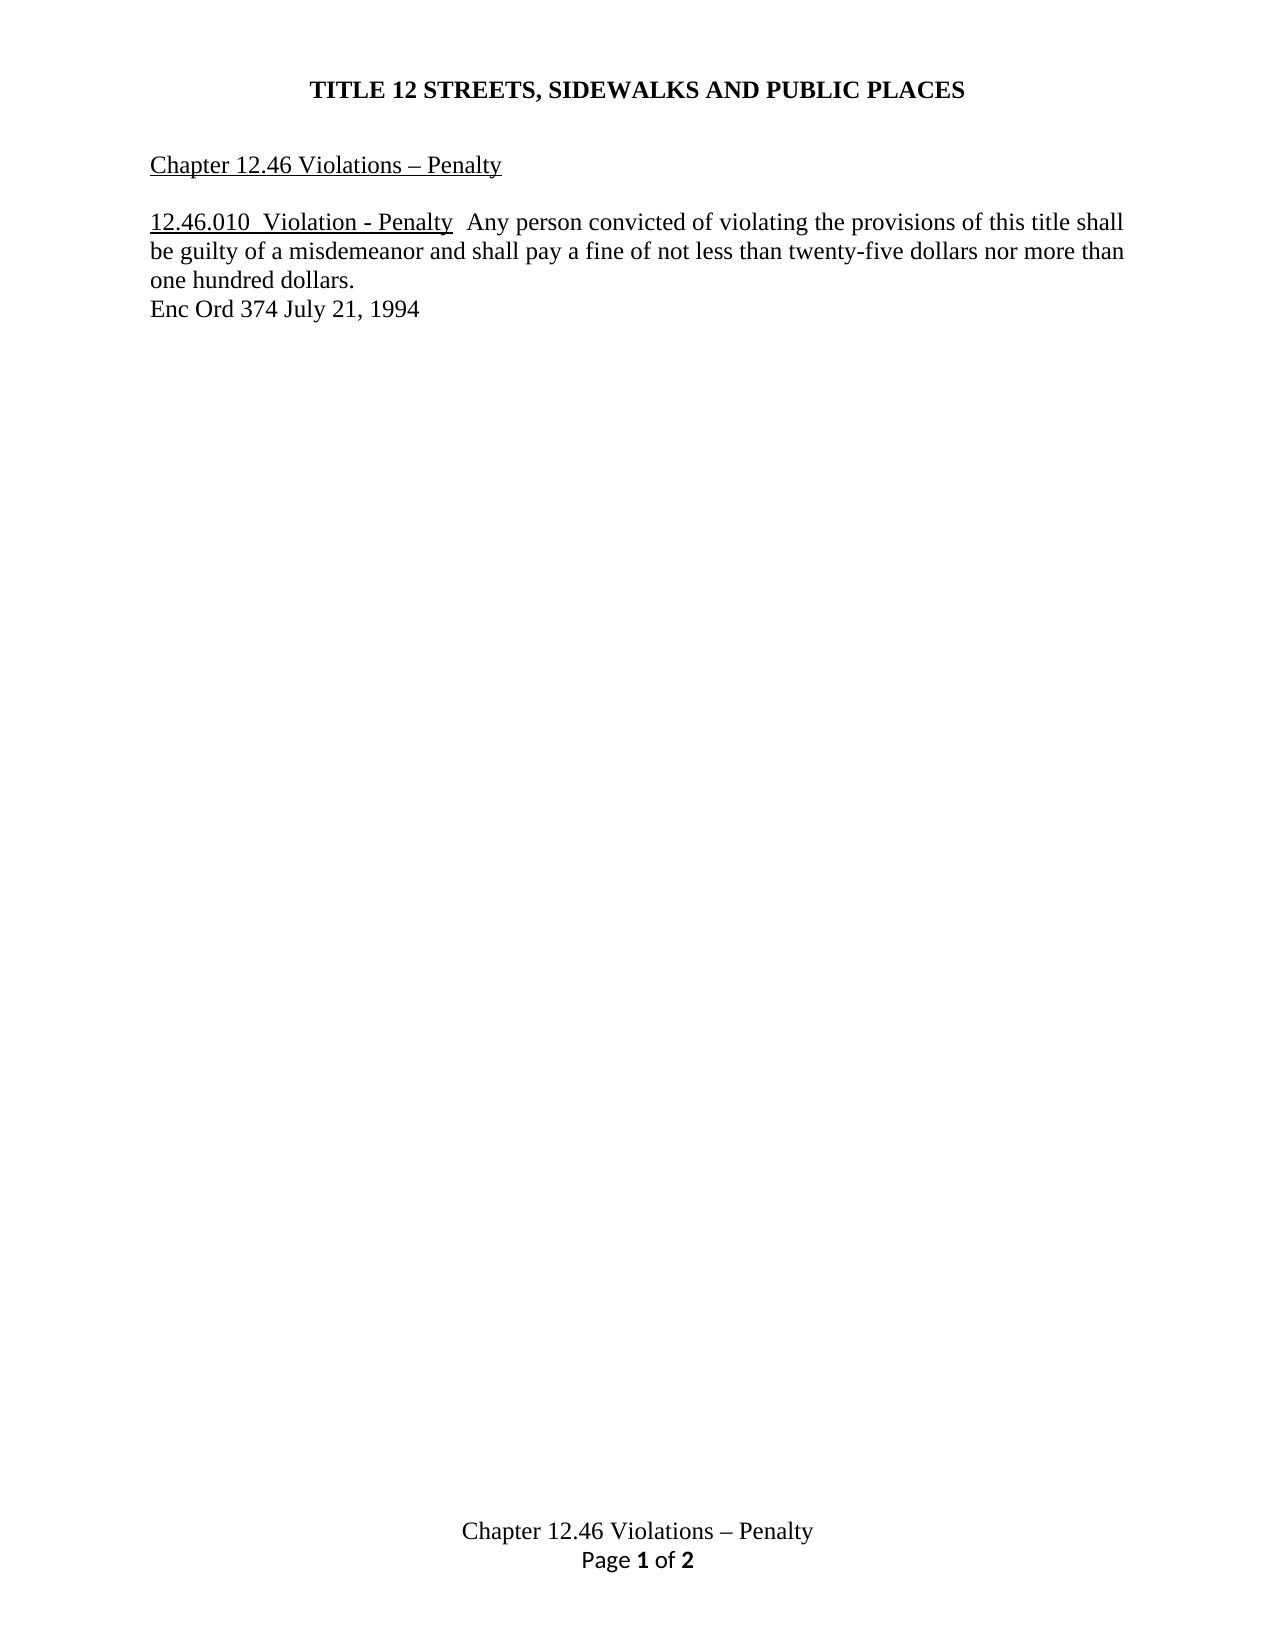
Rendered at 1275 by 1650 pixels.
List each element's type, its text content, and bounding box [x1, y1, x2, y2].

text Enc Ord 374 July 21, 1994 [150, 294, 1125, 322]
text 12.46.010 Violation - Penalty Any person convicted of violating the provisions of this title shall be guilty of a misdemeanor and shall pay a fine of not less than twenty-five dollars nor more than one hundred dollars. [150, 207, 1125, 294]
text Chapter 12.46 Violations – Penalty [150, 150, 1125, 179]
